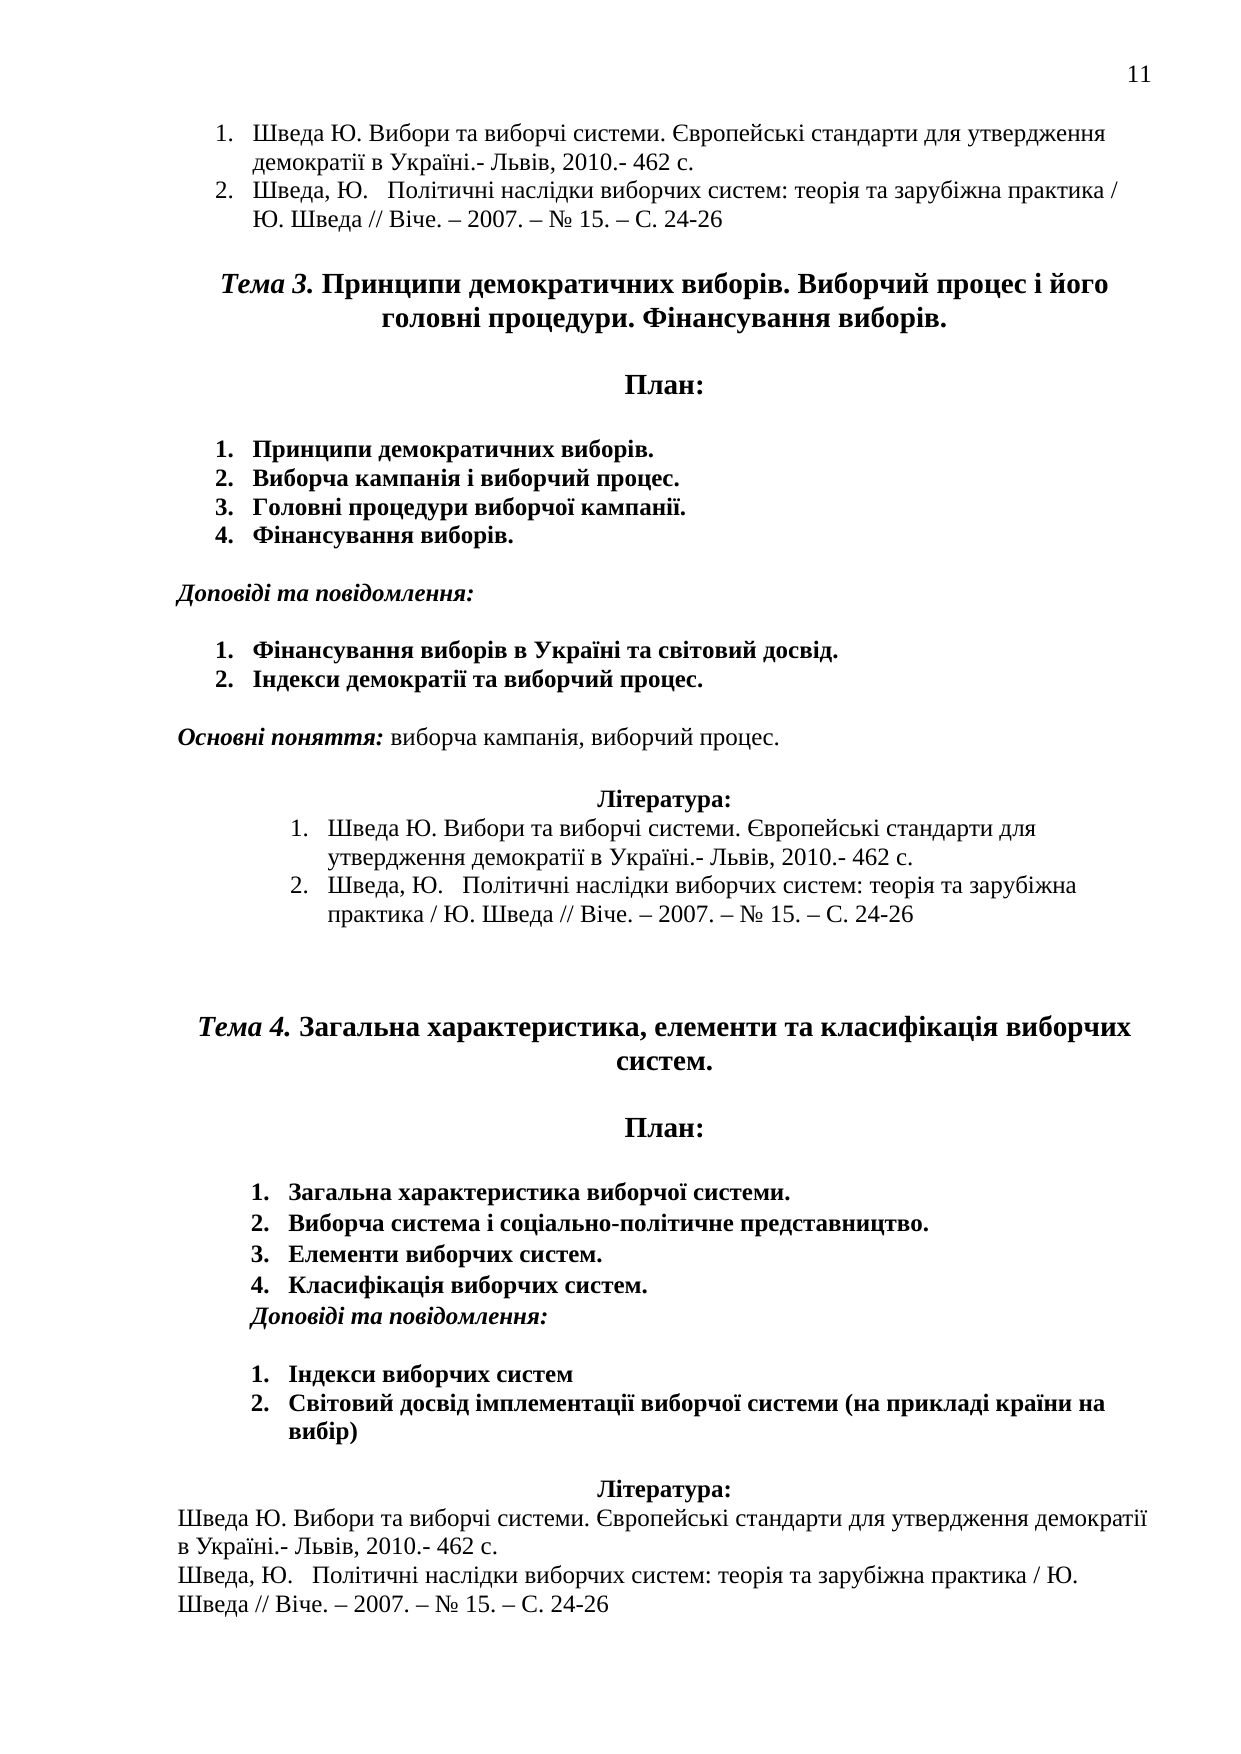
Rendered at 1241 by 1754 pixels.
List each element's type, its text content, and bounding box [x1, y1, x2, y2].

list Головні процедури виборчої кампанії. [215, 492, 1152, 521]
list Виборча система і соціально-політичне представництво. [251, 1208, 1152, 1237]
text Доповіді та повідомлення: [177, 1301, 1152, 1330]
text Шведа Ю. Вибори та виборчі системи. Європейські стандарти для утвердження демократії в Україні.- Львів, 2010.- 462 с. [177, 1503, 1152, 1560]
text Доповіді та повідомлення: [177, 578, 1152, 607]
list Шведа Ю. Вибори та виборчі системи. Європейські стандарти для утвердження демократії в Україні.- Львів, 2010.- 462 с. [290, 813, 1152, 870]
list Принципи демократичних виборів. [215, 434, 1152, 463]
text Література: [177, 784, 1152, 813]
list Класифікація виборчих систем. [251, 1270, 1152, 1299]
list Виборча кампанія і виборчий процес. [215, 463, 1152, 492]
list Індекси виборчих систем [251, 1359, 1152, 1388]
list Фінансування виборів. [215, 521, 1152, 549]
list Світовий досвід імплементації виборчої системи (на прикладі країни на вибір) [251, 1388, 1152, 1445]
text Шведа, Ю. Політичні наслідки виборчих систем: теорія та зарубіжна практика / Ю. Шведа // Віче. – 2007. – № 15. – С. 24-26 [177, 1560, 1152, 1618]
list Загальна характеристика виборчої системи. [251, 1177, 1152, 1206]
text Тема 4. Загальна характеристика, елементи та класифікація виборчих систем. [177, 1009, 1152, 1077]
text План: [177, 367, 1152, 401]
list Шведа, Ю. Політичні наслідки виборчих систем: теорія та зарубіжна практика / Ю. Шведа // Віче. – 2007. – № 15. – С. 24-26 [215, 176, 1152, 233]
text Тема 3. Принципи демократичних виборів. Виборчий процес і його головні процедури. Фінансування виборів. [177, 267, 1152, 334]
list Елементи виборчих систем. [251, 1239, 1152, 1268]
text Основні поняття: виборча кампанія, виборчий процес. [177, 722, 1152, 751]
list Шведа, Ю. Політичні наслідки виборчих систем: теорія та зарубіжна практика / Ю. Шведа // Віче. – 2007. – № 15. – С. 24-26 [290, 870, 1152, 928]
text План: [177, 1110, 1152, 1144]
list Шведа Ю. Вибори та виборчі системи. Європейські стандарти для утвердження демократії в Україні.- Львів, 2010.- 462 с. [215, 118, 1152, 176]
list Індекси демократії та виборчий процес. [215, 664, 1152, 693]
text Література: [177, 1474, 1152, 1503]
list Фінансування виборів в Україні та світовий досвід. [215, 636, 1152, 664]
